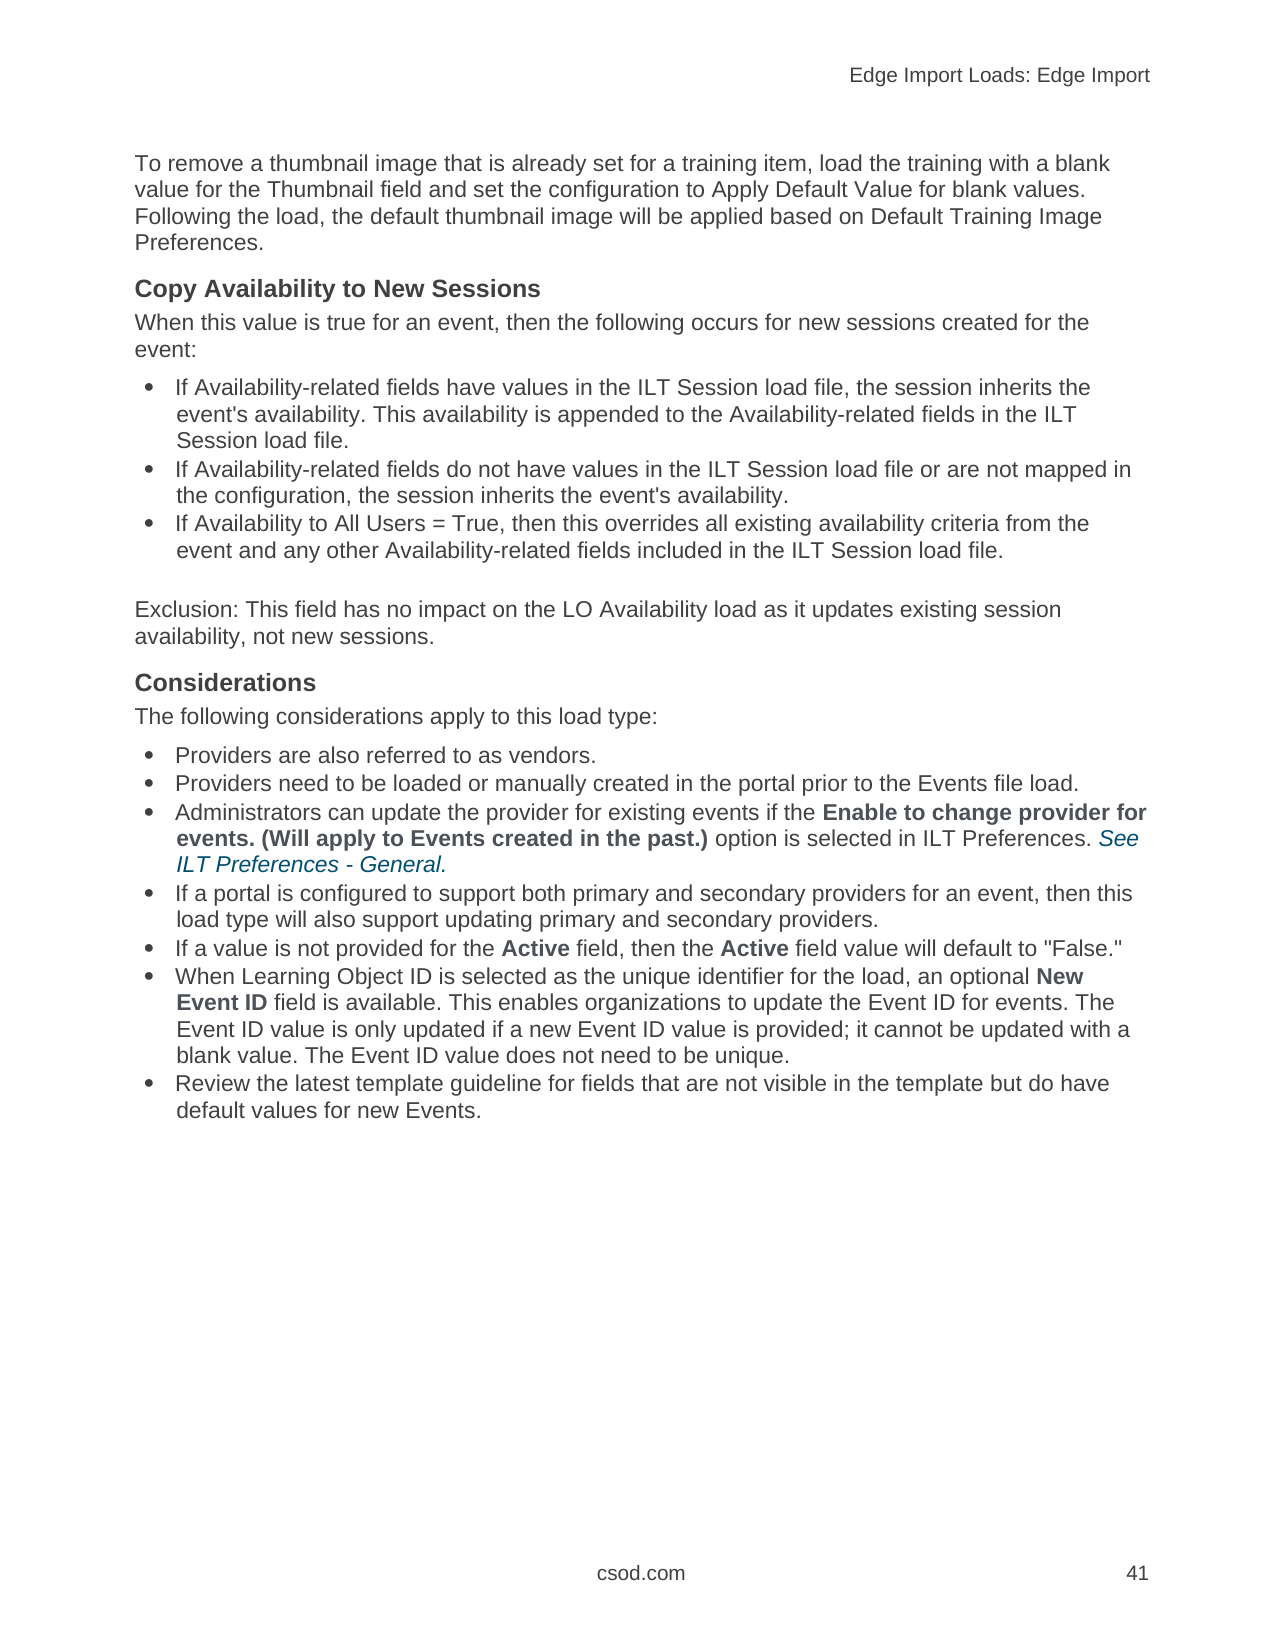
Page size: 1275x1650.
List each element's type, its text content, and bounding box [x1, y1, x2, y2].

list Providers are also referred to as vendors. [154, 742, 1150, 768]
text Considerations [134, 668, 1150, 697]
text To remove a thumbnail image that is already set for a training item, load the training with a blank value for the Thumbnail field and set the configuration to Apply Default Value for blank values. Following the load, the default thumbnail image will be applied based on Default Training Image Preferences. [134, 150, 1150, 255]
text The following considerations apply to this load type: [134, 703, 1150, 729]
list If Availability-related fields do not have values in the ILT Session load file or are not mapped in the configuration, the session inherits the event's availability. [154, 456, 1150, 508]
list If a portal is configured to support both primary and secondary providers for an event, then this load type will also support updating primary and secondary providers. [154, 880, 1150, 932]
text Exclusion: This field has no impact on the LO Availability load as it updates existing session availability, not new sessions. [134, 596, 1150, 649]
list Providers need to be loaded or manually created in the portal prior to the Events file load. [154, 770, 1150, 796]
list Review the latest template guideline for fields that are not visible in the template but do have default values for new Events. [154, 1070, 1150, 1123]
list When Learning Object ID is selected as the unique identifier for the load, an optional New Event ID field is available. This enables organizations to update the Event ID for events. The Event ID value is only updated if a new Event ID value is provided; it cannot be updated with a blank value. The Event ID value does not need to be unique. [154, 963, 1150, 1068]
text Copy Availability to New Sessions [134, 274, 1150, 303]
text When this value is true for an event, then the following occurs for new sessions created for the event: [134, 309, 1150, 362]
list If Availability to All Users = True, then this overrides all existing availability criteria from the event and any other Availability-related fields included in the ILT Session load file. [154, 510, 1150, 563]
list Administrators can update the provider for existing events if the Enable to change provider for events. (Will apply to Events created in the past.) option is selected in ILT Preferences. See ILT Preferences - General. [154, 798, 1150, 878]
list If Availability-related fields have values in the ILT Session load file, the session inherits the event's availability. This availability is appended to the Availability-related fields in the ILT Session load file. [154, 374, 1150, 453]
list If a value is not provided for the Active field, then the Active field value will default to "False." [154, 934, 1150, 961]
